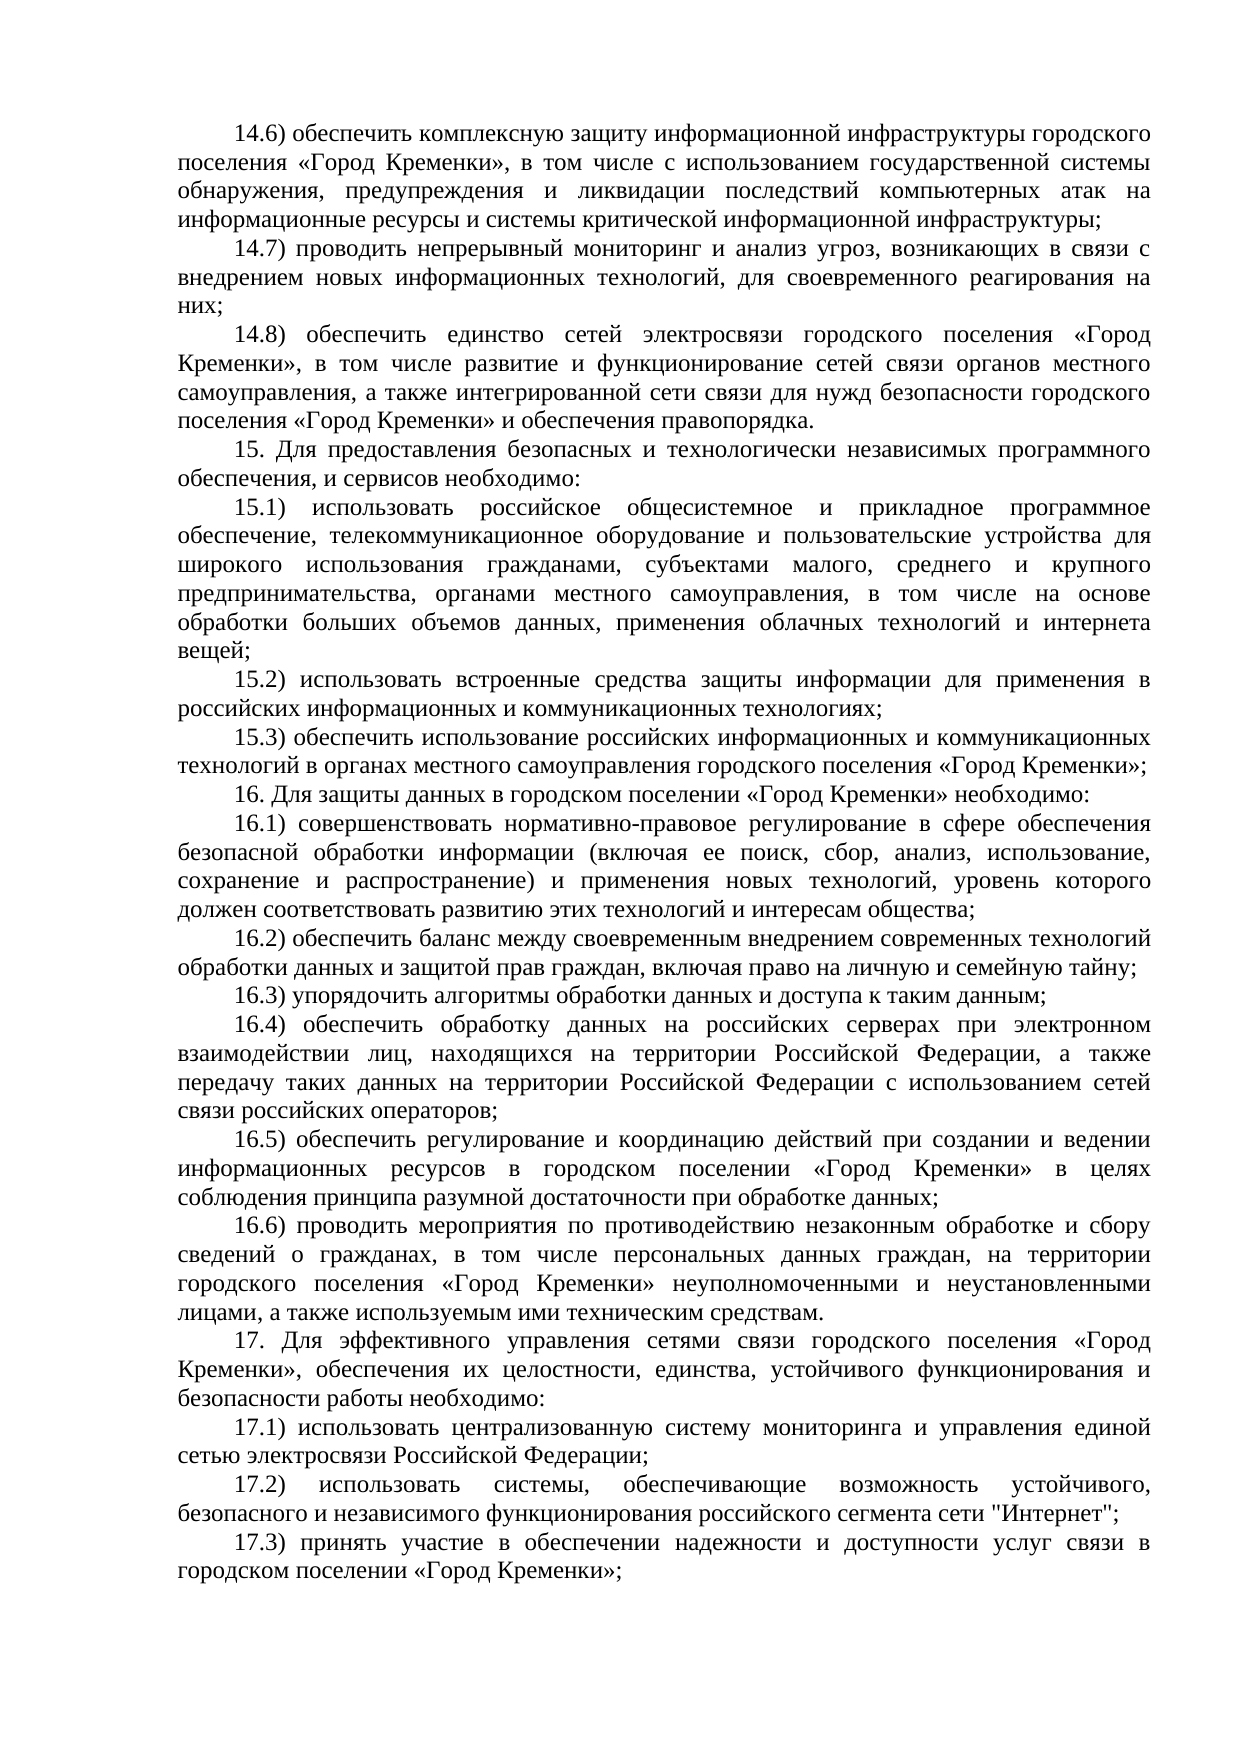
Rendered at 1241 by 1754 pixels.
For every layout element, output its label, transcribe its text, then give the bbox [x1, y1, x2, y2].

text 16.4) обеспечить обработку данных на российских серверах при электронном взаимодействии лиц, находящихся на территории Российской Федерации, а также передачу таких данных на территории Российской Федерации с использованием сетей связи российских операторов; [177, 1009, 1152, 1124]
text 15.2) использовать встроенные средства защиты информации для применения в российских информационных и коммуникационных технологиях; [177, 664, 1152, 722]
text 16.6) проводить мероприятия по противодействию незаконным обработке и сбору сведений о гражданах, в том числе персональных данных граждан, на территории городского поселения «Город Кременки» неуполномоченными и неустановленными лицами, а также используемым ими техническим средствам. [177, 1211, 1152, 1326]
text 15. Для предоставления безопасных и технологически независимых программного обеспечения, и сервисов необходимо: [177, 434, 1152, 492]
text 16.3) упорядочить алгоритмы обработки данных и доступа к таким данным; [177, 981, 1152, 1009]
text 15.1) использовать российское общесистемное и прикладное программное обеспечение, телекоммуникационное оборудование и пользовательские устройства для широкого использования гражданами, субъектами малого, среднего и крупного предпринимательства, органами местного самоуправления, в том числе на основе обработки больших объемов данных, применения облачных технологий и интернета вещей; [177, 492, 1152, 664]
text 17. Для эффективного управления сетями связи городского поселения «Город Кременки», обеспечения их целостности, единства, устойчивого функционирования и безопасности работы необходимо: [177, 1326, 1152, 1412]
text 17.3) принять участие в обеспечении надежности и доступности услуг связи в городском поселении «Город Кременки»; [177, 1527, 1152, 1584]
text 17.2) использовать системы, обеспечивающие возможность устойчивого, безопасного и независимого функционирования российского сегмента сети "Интернет"; [177, 1469, 1152, 1527]
text 17.1) использовать централизованную систему мониторинга и управления единой сетью электросвязи Российской Федерации; [177, 1412, 1152, 1469]
text 16.5) обеспечить регулирование и координацию действий при создании и ведении информационных ресурсов в городском поселении «Город Кременки» в целях соблюдения принципа разумной достаточности при обработке данных; [177, 1124, 1152, 1211]
text 15.3) обеспечить использование российских информационных и коммуникационных технологий в органах местного самоуправления городского поселения «Город Кременки»; [177, 722, 1152, 779]
text 14.8) обеспечить единство сетей электросвязи городского поселения «Город Кременки», в том числе развитие и функционирование сетей связи органов местного самоуправления, а также интегрированной сети связи для нужд безопасности городского поселения «Город Кременки» и обеспечения правопорядка. [177, 319, 1152, 434]
text 16.2) обеспечить баланс между своевременным внедрением современных технологий обработки данных и защитой прав граждан, включая право на личную и семейную тайну; [177, 923, 1152, 981]
text 14.7) проводить непрерывный мониторинг и анализ угроз, возникающих в связи с внедрением новых информационных технологий, для своевременного реагирования на них; [177, 233, 1152, 319]
text 16.1) совершенствовать нормативно-правовое регулирование в сфере обеспечения безопасной обработки информации (включая ее поиск, сбор, анализ, использование, сохранение и распространение) и применения новых технологий, уровень которого должен соответствовать развитию этих технологий и интересам общества; [177, 808, 1152, 923]
text 16. Для защиты данных в городском поселении «Город Кременки» необходимо: [177, 779, 1152, 808]
text 14.6) обеспечить комплексную защиту информационной инфраструктуры городского поселения «Город Кременки», в том числе с использованием государственной системы обнаружения, предупреждения и ликвидации последствий компьютерных атак на информационные ресурсы и системы критической информационной инфраструктуры; [177, 118, 1152, 233]
